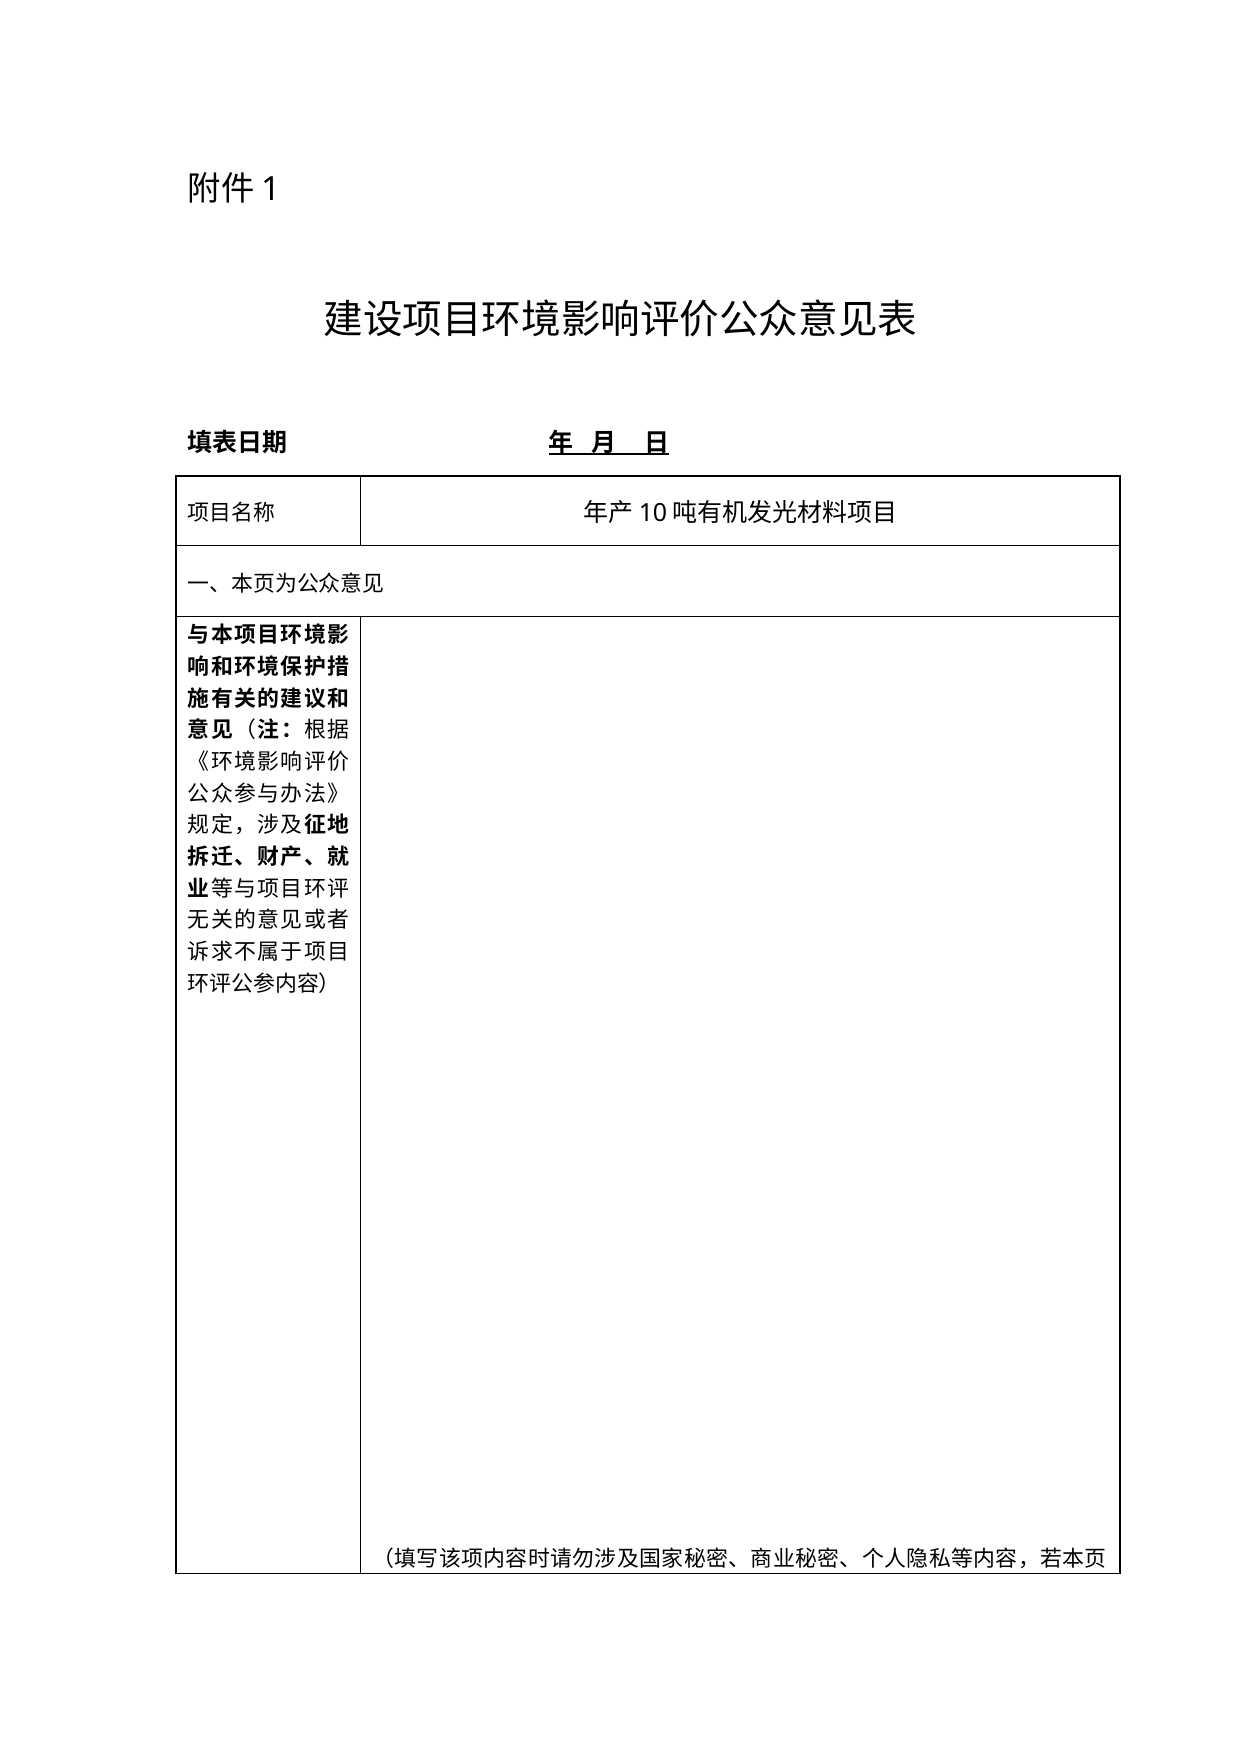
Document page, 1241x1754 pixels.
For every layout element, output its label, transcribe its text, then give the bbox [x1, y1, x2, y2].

table_header 年产10吨有机发光材料项目 [361, 477, 1119, 545]
text 填表日期 年 月 日 [187, 422, 1053, 458]
text 附件1 [187, 162, 1053, 210]
table_cell 一、本页为公众意见 [177, 546, 1119, 616]
table_header 项目名称 [177, 477, 360, 545]
text 建设项目环境影响评价公众意见表 [187, 288, 1053, 345]
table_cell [361, 617, 1119, 1572]
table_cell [177, 617, 360, 1572]
